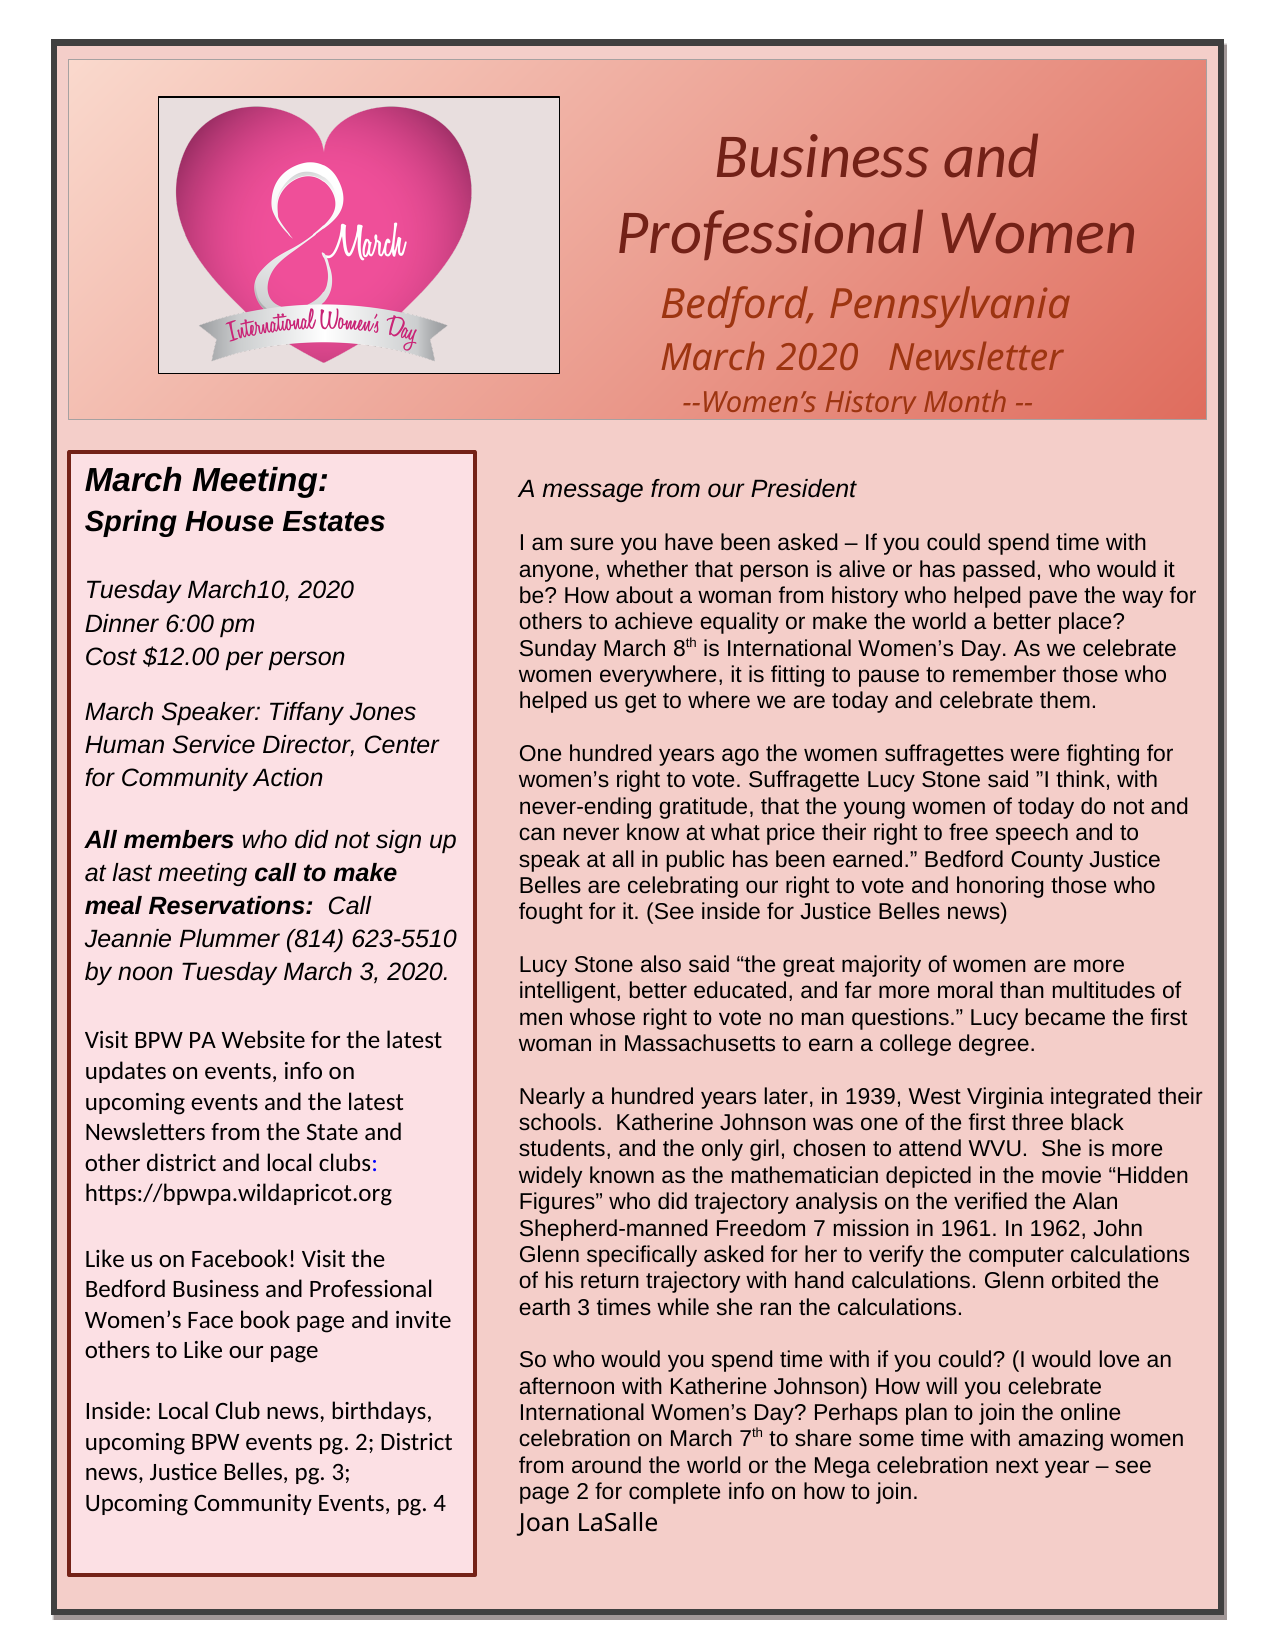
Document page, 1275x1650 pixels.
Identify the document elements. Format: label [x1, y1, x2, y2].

picture [173, 104, 474, 365]
